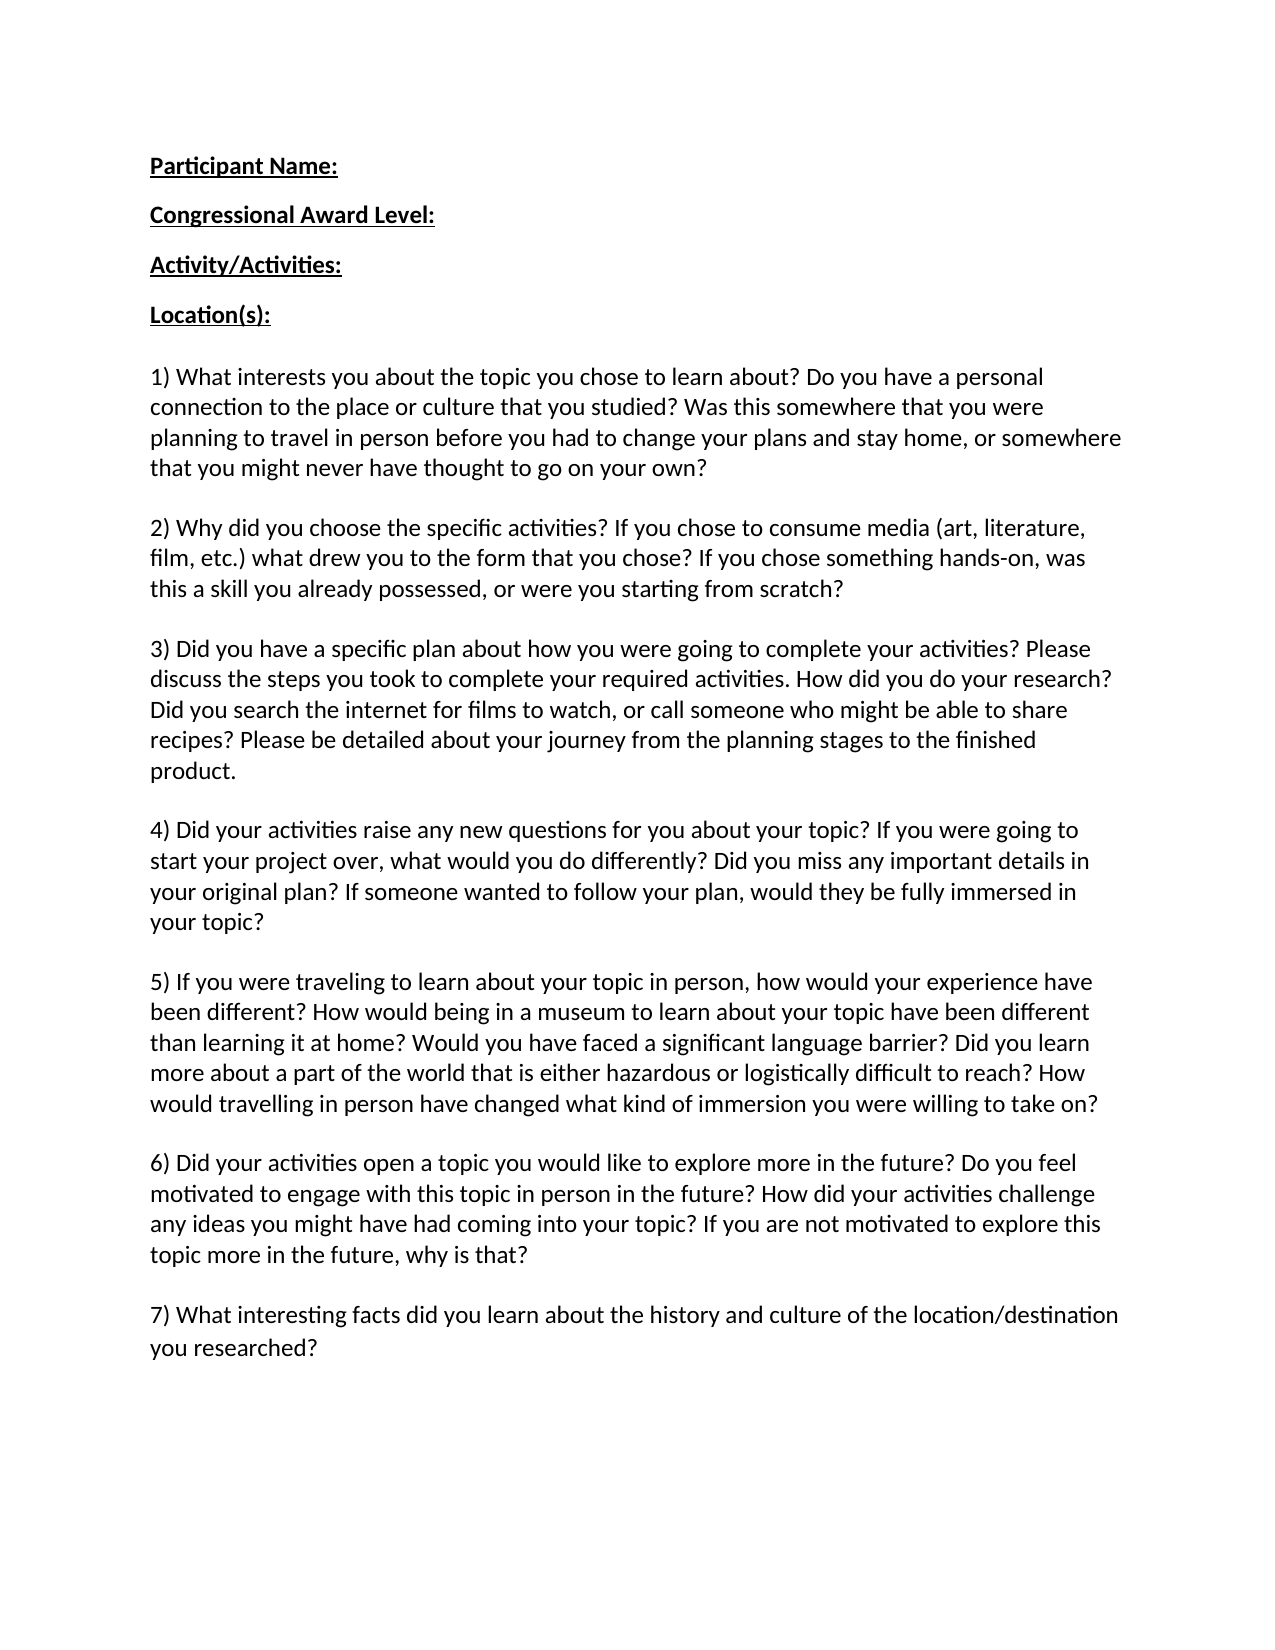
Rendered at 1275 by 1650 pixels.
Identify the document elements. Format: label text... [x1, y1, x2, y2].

text 7) What interesting facts did you learn about the history and culture of the location/destination you researched? [150, 1299, 1125, 1362]
text Congressional Award Level: [150, 199, 1125, 230]
text 3) Did you have a specific plan about how you were going to complete your activities? Please discuss the steps you took to complete your required activities. How did you do your research? Did you search the internet for films to watch, or call someone who might be able to share recipes? Please be detailed about your journey from the planning stages to the finished product. [150, 633, 1125, 785]
text 5) If you were traveling to learn about your topic in person, how would your experience have been different? How would being in a museum to learn about your topic have been different than learning it at home? Would you have faced a significant language barrier? Did you learn more about a part of the world that is either hazardous or logistically difficult to reach? How would travelling in person have changed what kind of immersion you were willing to take on? [150, 966, 1125, 1118]
text Participant Name: [150, 150, 1125, 181]
text 2) Why did you choose the specific activities? If you chose to consume media (art, literature, film, etc.) what drew you to the form that you chose? If you chose something hands-on, was this a skill you already possessed, or were you starting from scratch? [150, 512, 1125, 604]
text Location(s): [150, 299, 1125, 329]
text 4) Did your activities raise any new questions for you about your topic? If you were going to start your project over, what would you do differently? Did you miss any important details in your original plan? If someone wanted to follow your plan, would they be fully immersed in your topic? [150, 814, 1125, 937]
text 6) Did your activities open a topic you would like to explore more in the future? Do you feel motivated to engage with this topic in person in the future? How did your activities challenge any ideas you might have had coming into your topic? If you are not motivated to explore this topic more in the future, why is that? [150, 1148, 1125, 1270]
text 1) What interests you about the topic you chose to learn about? Do you have a personal connection to the place or culture that you studied? Was this somewhere that you were planning to travel in person before you had to change your plans and stay home, or somewhere that you might never have thought to go on your own? [150, 361, 1125, 483]
text Activity/Activities: [150, 249, 1125, 280]
